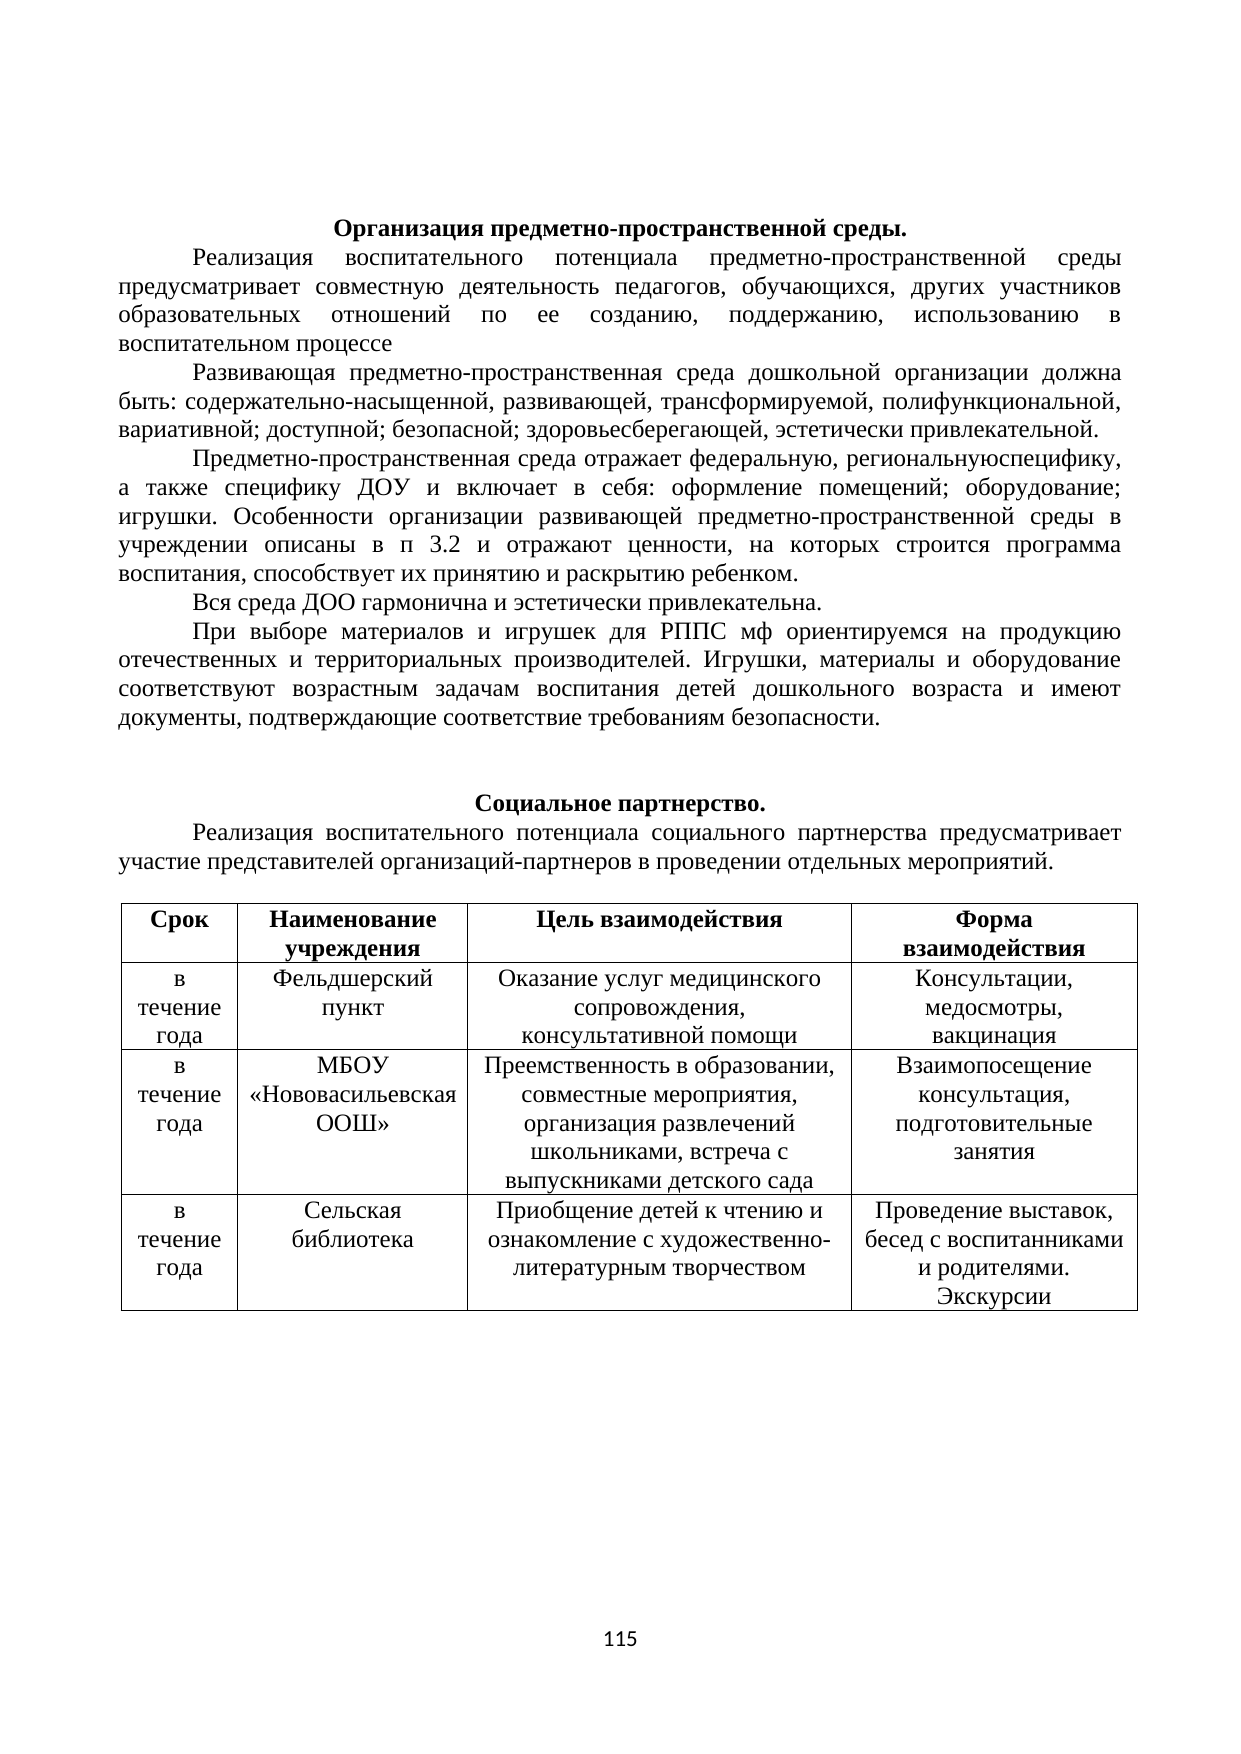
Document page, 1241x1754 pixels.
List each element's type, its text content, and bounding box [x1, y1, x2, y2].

table_cell в течение года [122, 963, 237, 1049]
text Развивающая предметно-пространственная среда дошкольной организации должна быть: содержательно-насыщенной, развивающей, трансформируемой, полифункциональной, вариативной; доступной; безопасной; здоровьесберегающей, эстетически привлекательной. [118, 357, 1122, 443]
table_cell в течение года [122, 1050, 237, 1194]
table_cell Оказание услуг медицинского сопровождения, консультативной помощи [468, 963, 851, 1049]
table_cell Приобщение детей к чтению и ознакомление с художественно- литературным творчеством [468, 1195, 851, 1310]
table_cell в течение года [122, 1195, 237, 1310]
table_cell Консультации, медосмотры, вакцинация [852, 963, 1137, 1049]
table_cell МБОУ «Нововасильевская ООШ» [238, 1050, 467, 1194]
text Предметно-пространственная среда отражает федеральную, региональнуюспецифику, а также специфику ДОУ и включает в себя: оформление помещений; оборудование; игрушки. Особенности организации развивающей предметно-пространственной среды в учреждении описаны в п 3.2 и отражают ценности, на которых строится программа воспитания, способствует их принятию и раскрытию ребенком. [118, 443, 1122, 587]
table_cell Сельская библиотека [238, 1195, 467, 1310]
table_header Цель взаимодействия [468, 904, 851, 962]
text Реализация воспитательного потенциала социального партнерства предусматривает участие представителей организаций-партнеров в проведении отдельных мероприятий. [118, 817, 1122, 874]
text Вся среда ДОО гармонична и эстетически привлекательна. [118, 587, 1122, 616]
text Социальное партнерство. [118, 788, 1122, 817]
table_header Форма взаимодействия [852, 904, 1137, 962]
text При выборе материалов и игрушек для РППС мф ориентируемся на продукцию отечественных и территориальных производителей. Игрушки, материалы и оборудование соответствуют возрастным задачам воспитания детей дошкольного возраста и имеют документы, подтверждающие соответствие требованиям безопасности. [118, 616, 1122, 731]
text Организация предметно-пространственной среды. [118, 213, 1122, 242]
table_header Наименование учреждения [238, 904, 467, 962]
table_cell Взаимопосещение консультация, подготовительные занятия [852, 1050, 1137, 1194]
table_cell Проведение выставок, бесед с воспитанниками и родителями. Экскурсии [852, 1195, 1137, 1310]
text Реализация воспитательного потенциала предметно-пространственной среды предусматривает совместную деятельность педагогов, обучающихся, других участников образовательных отношений по ее созданию, поддержанию, использованию в воспитательном процессе [118, 242, 1122, 357]
table_cell Преемственность в образовании, совместные мероприятия, организация развлечений школьниками, встреча с выпускниками детского сада [468, 1050, 851, 1194]
table_header Срок [122, 904, 237, 962]
table_cell Фельдшерский пункт [238, 963, 467, 1049]
